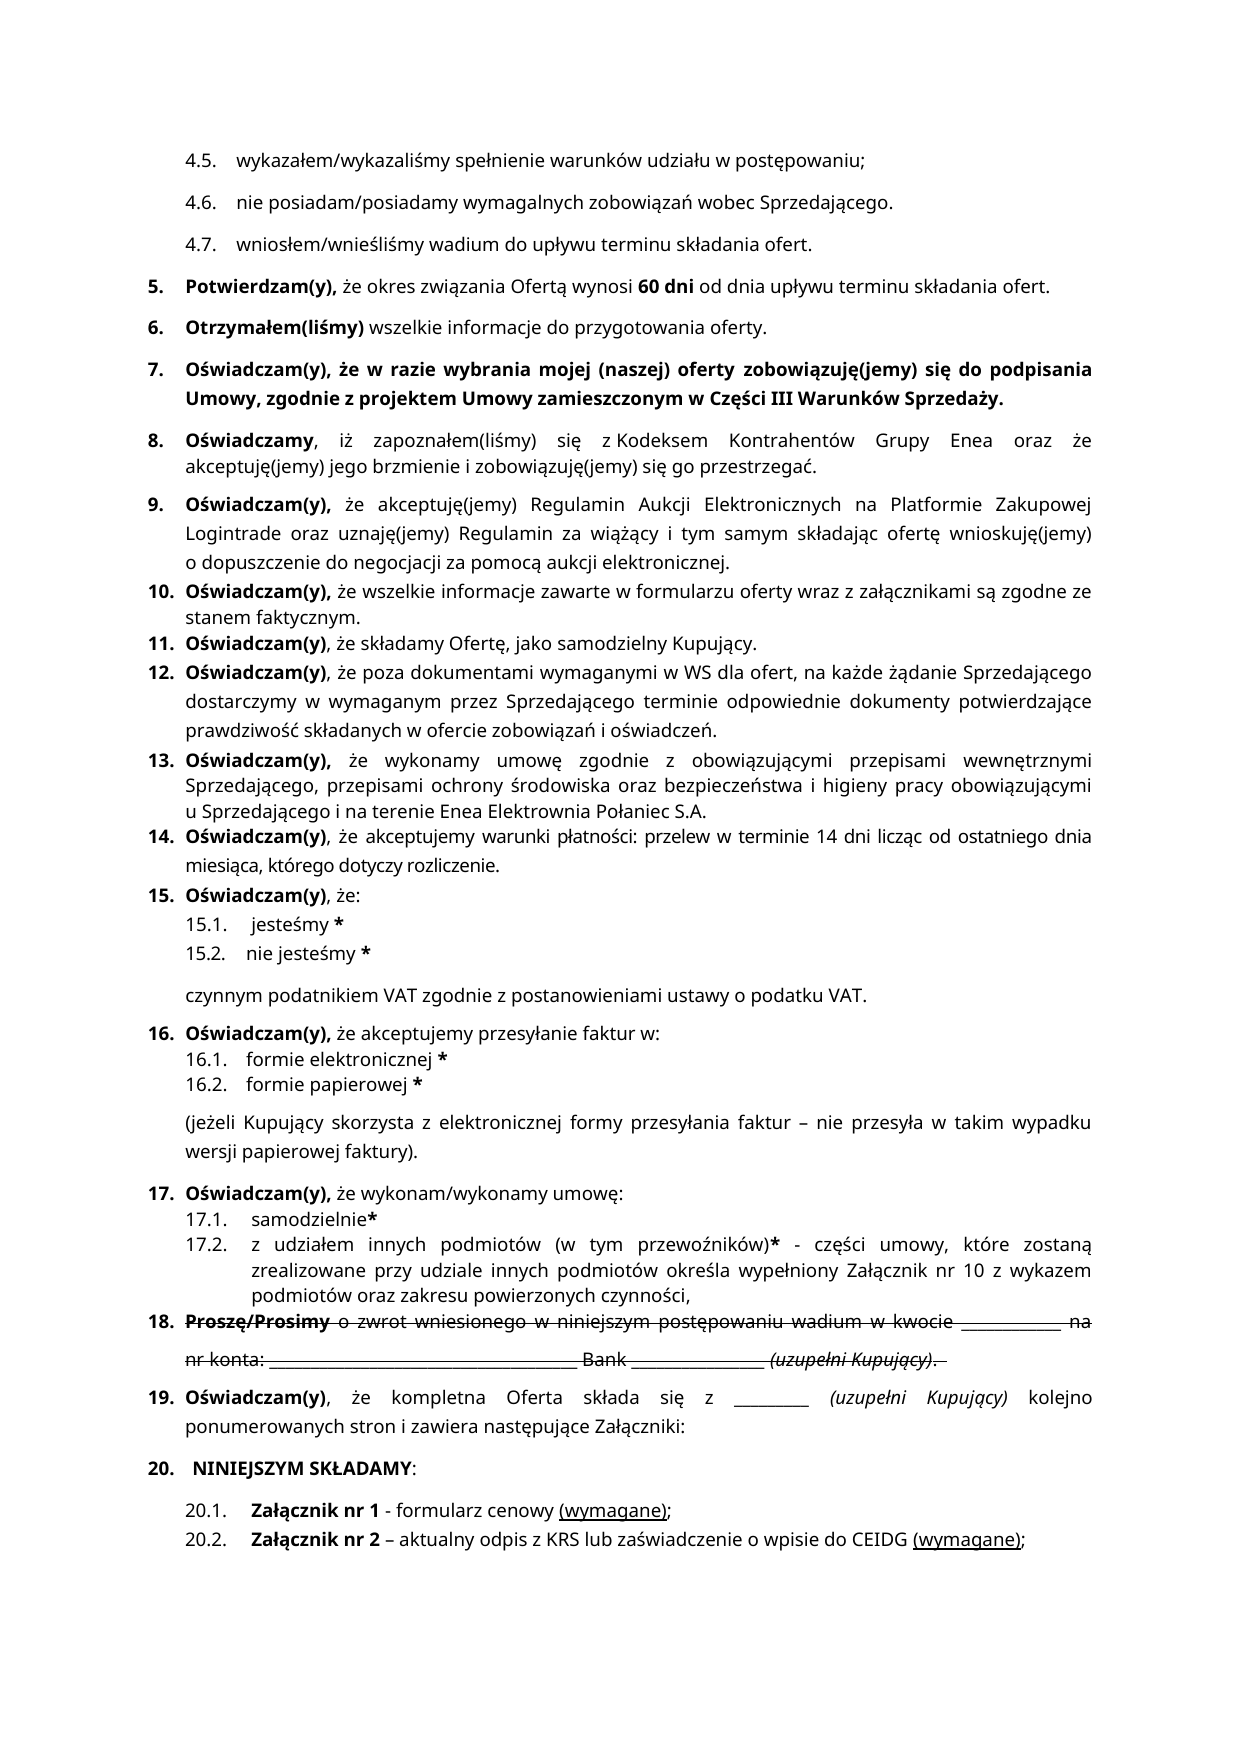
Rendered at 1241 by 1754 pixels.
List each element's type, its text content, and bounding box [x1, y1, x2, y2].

list Oświadczam(y), że wykonamy umowę zgodnie z obowiązującymi przepisami wewnętrznymi Sprzedającego, przepisami ochrony środowiska oraz bezpieczeństwa i higieny pracy obowiązującymi u Sprzedającego i na terenie Enea Elektrownia Połaniec S.A. [148, 747, 1093, 823]
list Otrzymałem(liśmy) wszelkie informacje do przygotowania oferty. [148, 315, 1093, 340]
list Załącznik nr 1 - formularz cenowy (wymagane); [185, 1497, 1093, 1523]
text czynnym podatnikiem VAT zgodnie z postanowieniami ustawy o podatku VAT. [185, 982, 1093, 1008]
list NINIEJSZYM SKŁADAMY: [148, 1456, 1093, 1481]
list formie papierowej * [185, 1071, 1093, 1097]
list Oświadczam(y), że: [148, 882, 1093, 908]
list Potwierdzam(y), że okres związania Ofertą wynosi 60 dni od dnia upływu terminu składania ofert. [148, 273, 1093, 298]
list nie jesteśmy * [185, 941, 1093, 966]
list Oświadczam(y), że akceptuję(jemy) Regulamin Aukcji Elektronicznych na Platformie Zakupowej Logintrade oraz uznaję(jemy) Regulamin za wiążący i tym samym składając ofertę wnioskuję(jemy) o dopuszczenie do negocjacji za pomocą aukcji elektronicznej. [148, 491, 1093, 575]
list wniosłem/wnieśliśmy wadium do upływu terminu składania ofert. [185, 231, 1093, 257]
list Oświadczam(y), że kompletna Oferta składa się z _________ (uzupełni Kupujący) kolejno ponumerowanych stron i zawiera następujące Załączniki: [148, 1384, 1093, 1439]
list z udziałem innych podmiotów (w tym przewoźników)* - części umowy, które zostaną zrealizowane przy udziale innych podmiotów określa wypełniony Załącznik nr 10 z wykazem podmiotów oraz zakresu powierzonych czynności, [185, 1232, 1093, 1308]
list Oświadczam(y), że składamy Ofertę, jako samodzielny Kupujący. [148, 630, 1093, 655]
list Proszę/Prosimy o zwrot wniesionego w niniejszym postępowaniu wadium w kwocie ____________ na nr konta: _____________________________________ Bank ________________ (uzupełni Kupujący). [148, 1308, 1093, 1372]
list Oświadczam(y), że akceptujemy przesyłanie faktur w: [148, 1020, 1093, 1046]
list jesteśmy * [185, 911, 1093, 937]
list Oświadczam(y), że akceptujemy warunki płatności: przelew w terminie 14 dni licząc od ostatniego dnia miesiąca, którego dotyczy rozliczenie. [148, 823, 1093, 878]
list Oświadczam(y), że poza dokumentami wymaganymi w WS dla ofert, na każde żądanie Sprzedającego dostarczymy w wymaganym przez Sprzedającego terminie odpowiednie dokumenty potwierdzające prawdziwość składanych w ofercie zobowiązań i oświadczeń. [148, 659, 1093, 743]
list Oświadczamy, iż zapoznałem(liśmy) się z Kodeksem Kontrahentów Grupy Enea oraz że akceptuję(jemy) jego brzmienie i zobowiązuję(jemy) się go przestrzegać. [148, 427, 1093, 478]
text (jeżeli Kupujący skorzysta z elektronicznej formy przesyłania faktur – nie przesyła w takim wypadku wersji papierowej faktury). [185, 1109, 1093, 1164]
list nie posiadam/posiadamy wymagalnych zobowiązań wobec Sprzedającego. [185, 189, 1093, 215]
list formie elektronicznej * [185, 1046, 1093, 1071]
list wykazałem/wykazaliśmy spełnienie warunków udziału w postępowaniu; [185, 148, 1093, 173]
list Oświadczam(y), że wszelkie informacje zawarte w formularzu oferty wraz z załącznikami są zgodne ze stanem faktycznym. [148, 579, 1093, 630]
list Oświadczam(y), że w razie wybrania mojej (naszej) oferty zobowiązuję(jemy) się do podpisania Umowy, zgodnie z projektem Umowy zamieszczonym w Części III Warunków Sprzedaży. [148, 356, 1093, 411]
list Załącznik nr 2 – aktualny odpis z KRS lub zaświadczenie o wpisie do CEIDG (wymagane); [185, 1527, 1093, 1552]
list samodzielnie* [185, 1206, 1093, 1232]
list Oświadczam(y), że wykonam/wykonamy umowę: [148, 1181, 1093, 1206]
